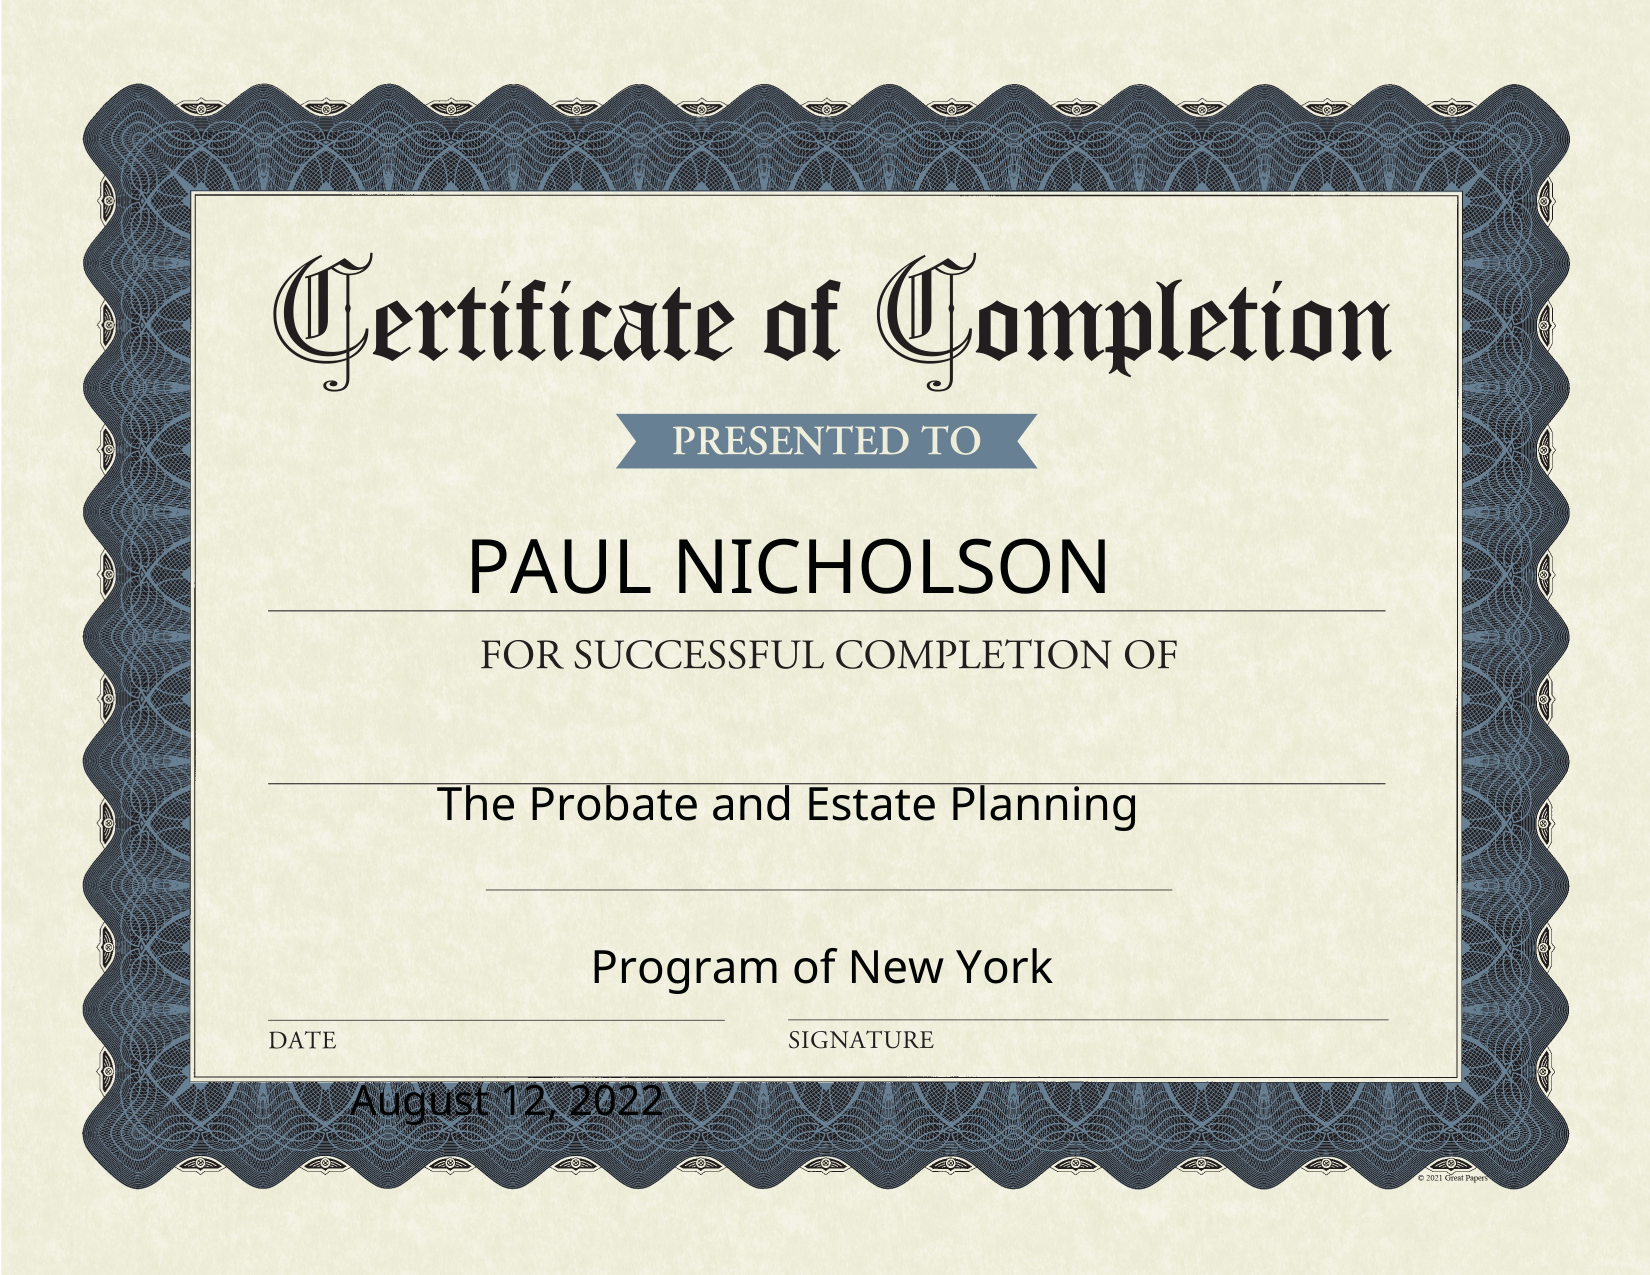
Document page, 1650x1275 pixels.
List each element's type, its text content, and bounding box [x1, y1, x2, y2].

picture [1, 0, 1650, 1275]
text August 12, 2022 [350, 1071, 1414, 1128]
text Program of New York [399, 735, 1244, 997]
